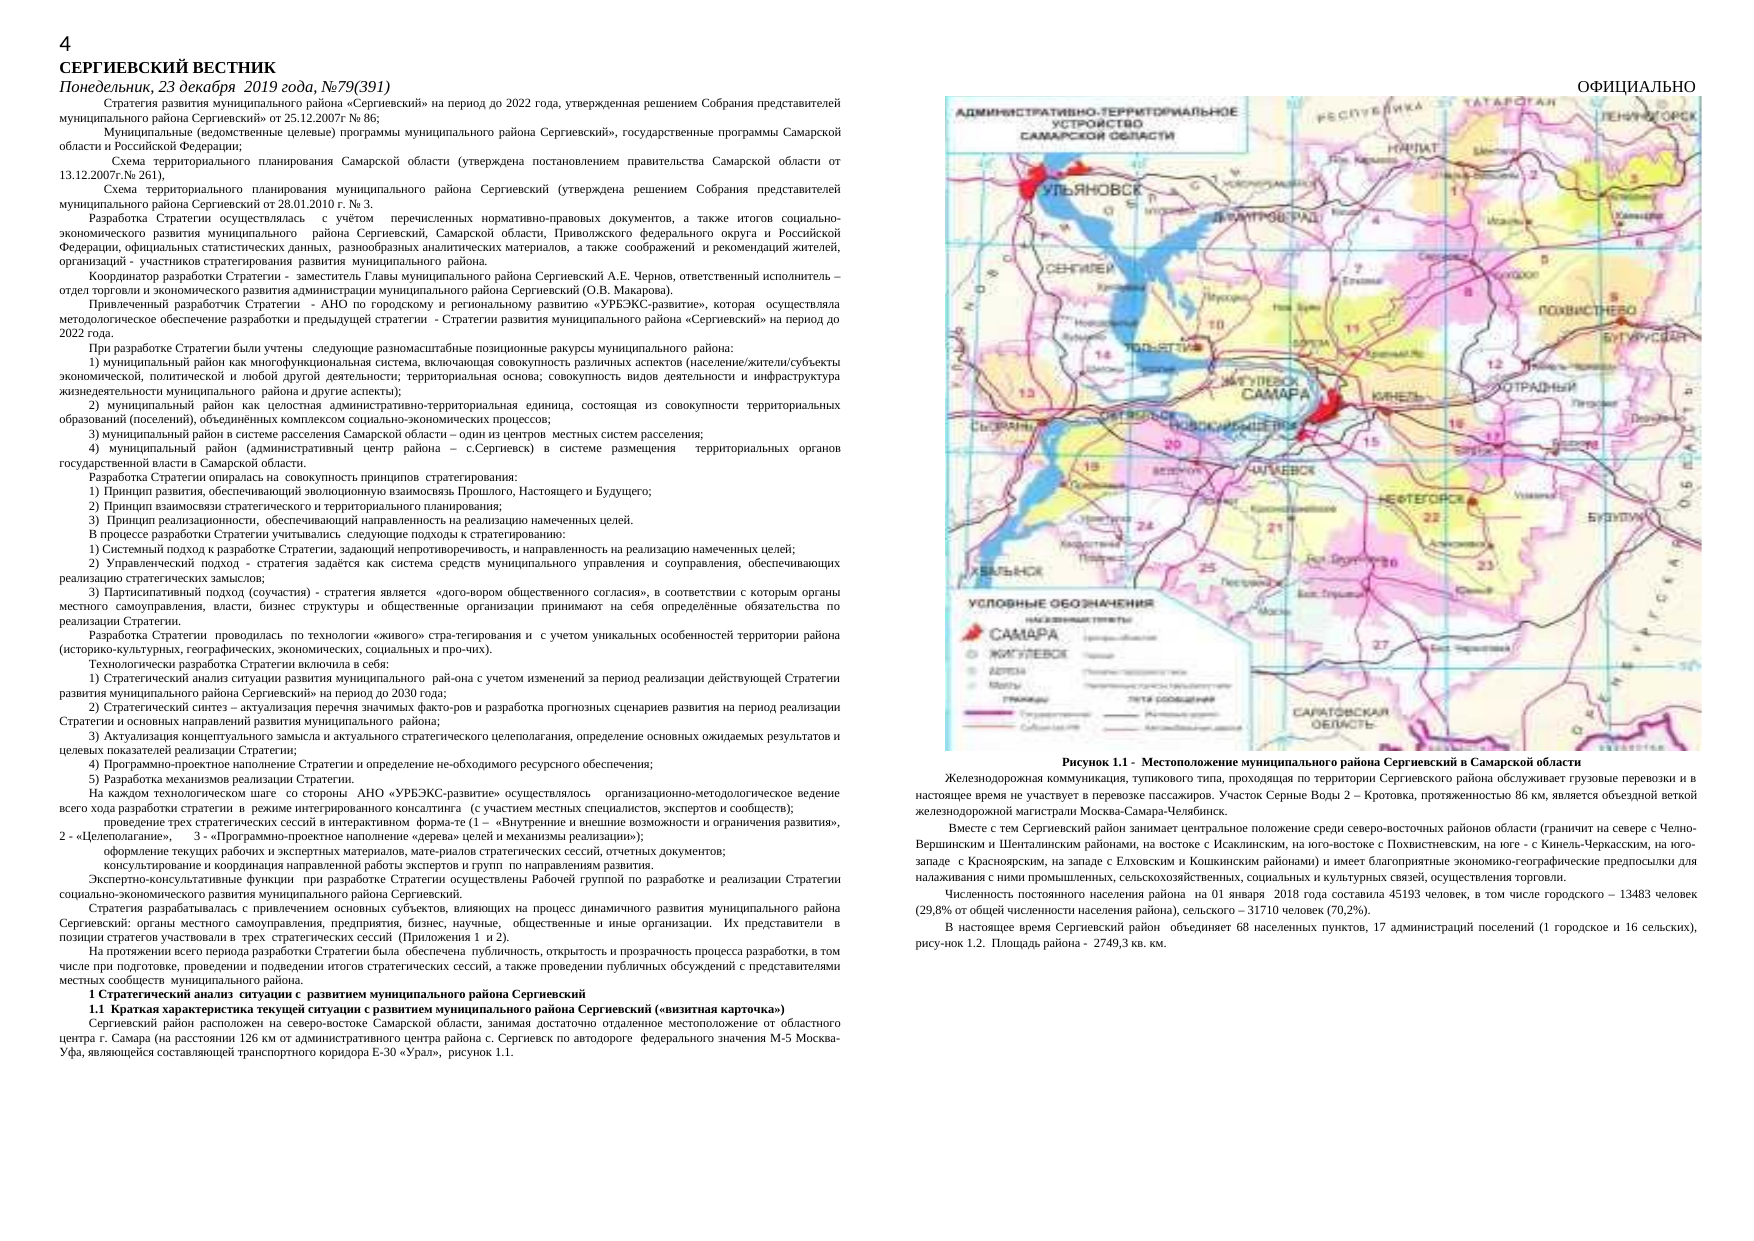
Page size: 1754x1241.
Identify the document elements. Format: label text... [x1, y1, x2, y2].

text 4) муниципальный район (административный центр района – с.Сергиевск) в системе размещения территориальных органов государственной власти в Самарской области. [59, 441, 842, 470]
text Стратегия разрабатывалась с привлечением основных субъектов, влияющих на процесс динамичного развития муниципального района Сергиевский: органы местного самоуправления, предприятия, бизнес, научные, общественные и иные организации. Их представители в позиции стратегов участвовали в трех стратегических сессий (Приложения 1 и 2). [59, 901, 842, 944]
text 3) муниципальный район в системе расселения Самарской области – один из центров местных систем расселения; [59, 427, 842, 441]
text 1 Стратегический анализ ситуации с развитием муниципального района Сергиевский [59, 987, 842, 1002]
text Разработка Стратегии проводилась по технологии «живого» стра-тегирования и с учетом уникальных особенностей территории района (историко-культурных, географических, экономических, социальных и про-чих). [59, 628, 842, 657]
text 2) Принцип взаимосвязи стратегического и территориального планирования; [59, 498, 842, 513]
text  консультирование и координация направленной работы экспертов и групп по направлениям развития. [59, 858, 842, 872]
text Железнодорожная коммуникация, тупикового типа, проходящая по территории Сергиевского района обслуживает грузовые перевозки и в настоящее время не участвует в перевозке пассажиров. Участок Серные Воды 2 – Кротовка, протяженностью 86 км, является объездной веткой железнодорожной магистрали Москва-Самара-Челябинск. [915, 771, 1698, 818]
text  проведение трех стратегических сессий в интерактивном форма-те (1 – «Внутренние и внешние возможности и ограничения развития», 2 - «Целеполагание», 3 - «Программно-проектное наполнение «дерева» целей и механизмы реализации»); [59, 815, 842, 843]
text 2) Управленческий подход - стратегия задаётся как система средств муниципального управления и соуправления, обеспечивающих реализацию стратегических замыслов; [59, 556, 842, 585]
text Рисунок 1.1 - Местоположение муниципального района Сергиевский в Самарской области [915, 755, 1698, 769]
text На протяжении всего периода разработки Стратегии была обеспечена публичность, открытость и прозрачность процесса разработки, в том числе при подготовке, проведении и подведении итогов стратегических сессий, а также проведении публичных обсуждений с представителями местных сообществ муниципального района. [59, 944, 842, 987]
text 4) Программно-проектное наполнение Стратегии и определение не-обходимого ресурсного обеспечения; [59, 757, 842, 772]
text При разработке Стратегии были учтены следующие разномасштабные позиционные ракурсы муниципального района: [59, 340, 842, 355]
text На каждом технологическом шаге со стороны АНО «УРБЭКС-развитие» осуществлялось организационно-методологическое ведение всего хода разработки стратегии в режиме интегрированного консалтинга (с участием местных специалистов, экспертов и сообществ); [59, 786, 842, 815]
text 3) Принцип реализационности, обеспечивающий направленность на реализацию намеченных целей. [59, 513, 842, 527]
text  Муниципальные (ведомственные целевые) программы муниципального района Сергиевский», государственные программы Самарской области и Российской Федерации; [59, 125, 842, 153]
text В настоящее время Сергиевский район объединяет 68 населенных пунктов, 17 администраций поселений (1 городское и 16 сельских), рису-нок 1.2. Площадь района - 2749,3 кв. км. [915, 919, 1698, 950]
text Разработка Стратегии опиралась на совокупность принципов стратегирования: [59, 470, 842, 484]
text 1) Системный подход к разработке Стратегии, задающий непротиворечивость, и направленность на реализацию намеченных целей; [59, 542, 842, 556]
text 2) Стратегический синтез – актуализация перечня значимых факто-ров и разработка прогнозных сценариев развития на период реализации Стратегии и основных направлений развития муниципального района; [59, 700, 842, 728]
text 1) муниципальный район как многофункциональная система, включающая совокупность различных аспектов (население/жители/субъекты экономической, политической и любой другой деятельности; территориальная основа; совокупность видов деятельности и инфраструктура жизнедеятельности муниципального района и другие аспекты); [59, 355, 842, 398]
text В процессе разработки Стратегии учитывались следующие подходы к стратегированию: [59, 527, 842, 542]
text  Схема территориального планирования Самарской области (утверждена постановлением правительства Самарской области от 13.12.2007г.№ 261), [59, 153, 842, 182]
picture [945, 96, 1702, 751]
text 3) Партисипативный подход (соучастия) - стратегия является «дого-вором общественного согласия», в соответствии с которым органы местного самоуправления, власти, бизнес структуры и общественные организации принимают на себя определённые обязательства по реализации Стратегии. [59, 585, 842, 628]
text  Схема территориального планирования муниципального района Сергиевский (утверждена решением Собрания представителей муниципального района Сергиевский от 28.01.2010 г. № 3. [59, 182, 842, 211]
text 1.1 Краткая характеристика текущей ситуации с развитием муниципального района Сергиевский («визитная карточка») [59, 1002, 842, 1016]
text 1) Принцип развития, обеспечивающий эволюционную взаимосвязь Прошлого, Настоящего и Будущего; [59, 484, 842, 498]
text Координатор разработки Стратегии - заместитель Главы муниципального района Сергиевский А.Е. Чернов, ответственный исполнитель – отдел торговли и экономического развития администрации муниципального района Сергиевский (О.В. Макарова). [59, 268, 842, 297]
text Привлеченный разработчик Стратегии - АНО по городскому и региональному развитию «УРБЭКС-развитие», которая осуществляла методологическое обеспечение разработки и предыдущей стратегии - Стратегии развития муниципального района «Сергиевский» на период до 2022 года. [59, 297, 842, 340]
text Технологически разработка Стратегии включила в себя: [59, 657, 842, 671]
text Сергиевский район расположен на северо-востоке Самарской области, занимая достаточно отдаленное местоположение от областного центра г. Самара (на расстоянии 126 км от административного центра района с. Сергиевск по автодороге федерального значения М-5 Москва-Уфа, являющейся составляющей транспортного коридора Е-30 «Урал», рисунок 1.1. [59, 1016, 842, 1059]
text 1) Стратегический анализ ситуации развития муниципального рай-она с учетом изменений за период реализации действующей Стратегии развития муниципального района Сергиевский» на период до 2030 года; [59, 671, 842, 700]
text Вместе с тем Сергиевский район занимает центральное положение среди северо-восточных районов области (граничит на севере с Челно-Вершинским и Шенталинским районами, на востоке с Исаклинским, на юго-востоке с Похвистневским, на юге - с Кинель-Черкасским, на юго-западе с Красноярским, на западе с Елховским и Кошкинским районами) и имеет благоприятные экономико-географические предпосылки для налаживания с ними промышленных, сельскохозяйственных, социальных и культурных связей, осуществления торговли. [915, 821, 1698, 884]
text 5) Разработка механизмов реализации Стратегии. [59, 772, 842, 786]
text  оформление текущих рабочих и экспертных материалов, мате-риалов стратегических сессий, отчетных документов; [59, 843, 842, 858]
text Экспертно-консультативные функции при разработке Стратегии осуществлены Рабочей группой по разработке и реализации Стратегии социально-экономического развития муниципального района Сергиевский. [59, 872, 842, 901]
text  Стратегия развития муниципального района «Сергиевский» на период до 2022 года, утвержденная решением Собрания представителей муниципального района Сергиевский» от 25.12.2007г № 86; [59, 96, 842, 125]
text 2) муниципальный район как целостная административно-территориальная единица, состоящая из совокупности территориальных образований (поселений), объединённых комплексом социально-экономических процессов; [59, 398, 842, 427]
text 3) Актуализация концептуального замысла и актуального стратегического целеполагания, определение основных ожидаемых результатов и целевых показателей реализации Стратегии; [59, 728, 842, 757]
text Разработка Стратегии осуществлялась с учётом перечисленных нормативно-правовых документов, а также итогов социально-экономического развития муниципального района Сергиевский, Самарской области, Приволжского федерального округа и Российской Федерации, официальных статистических данных, разнообразных аналитических материалов, а также соображений и рекомендаций жителей, организаций - участников стратегирования развития муниципального района. [59, 211, 842, 268]
text Численность постоянного населения района на 01 января 2018 года составила 45193 человек, в том числе городского – 13483 человек (29,8% от общей численности населения района), сельского – 31710 человек (70,2%). [915, 886, 1698, 917]
